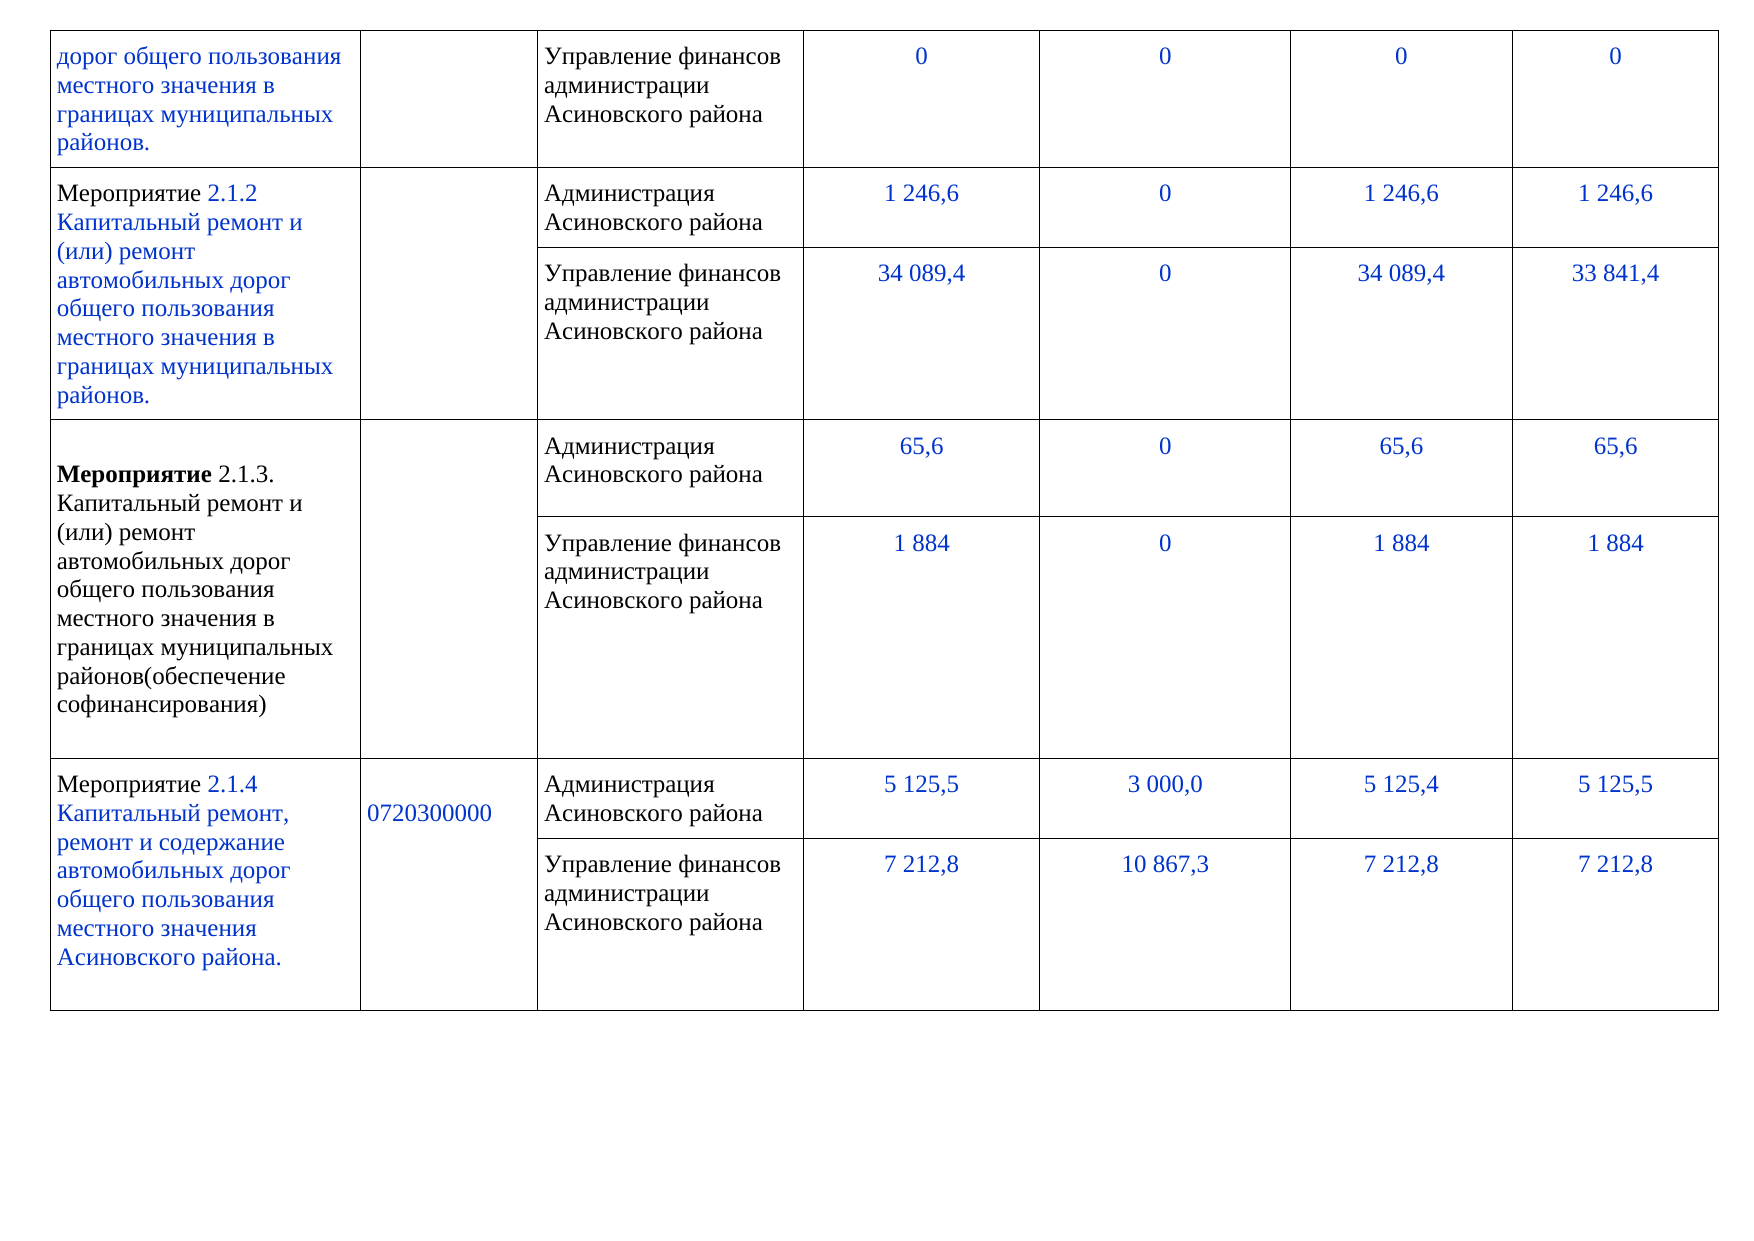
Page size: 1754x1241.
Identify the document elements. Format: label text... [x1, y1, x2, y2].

table_cell 0 [1040, 31, 1290, 167]
table_cell 1 884 [1291, 517, 1512, 758]
table_cell Управление финансов администрации Асиновского района [538, 31, 803, 167]
table_cell 0 [1513, 31, 1718, 167]
table_cell 5 125,5 [804, 759, 1039, 837]
table_cell 1 884 [1513, 517, 1718, 758]
table_cell 7 212,8 [1291, 839, 1512, 1010]
table_cell 7 212,8 [804, 839, 1039, 1010]
table_cell 1 246,6 [1513, 168, 1718, 247]
table_cell 1 884 [804, 517, 1039, 758]
table_cell 34 089,4 [804, 248, 1039, 419]
table_cell 65,6 [1513, 420, 1718, 516]
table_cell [51, 31, 360, 167]
table_cell 0 [1291, 31, 1512, 167]
table_cell 33 841,4 [1513, 248, 1718, 419]
table_cell 7 212,8 [1513, 839, 1718, 1010]
table_cell Управление финансов администрации Асиновского района [538, 248, 803, 419]
table_cell Мероприятие 2.1.4 Капитальный ремонт, ремонт и содержание автомобильных дорог общего пользования местного значения Асиновского района. [51, 759, 360, 1010]
table_cell 34 089,4 [1291, 248, 1512, 419]
table_cell Управление финансов администрации Асиновского района [538, 517, 803, 758]
table_cell 1 246,6 [804, 168, 1039, 247]
table_cell 1 246,6 [1291, 168, 1512, 247]
table_cell 0 [1040, 248, 1290, 419]
table_cell Администрация Асиновского района [538, 420, 803, 516]
table_cell 0720300000 [361, 759, 537, 1010]
table_cell Мероприятие 2.1.3. Капитальный ремонт и (или) ремонт автомобильных дорог общего пользования местного значения в границах муниципальных районов(обеспечение софинансирования) [51, 420, 360, 758]
table_cell [361, 420, 537, 758]
table_cell [361, 168, 537, 419]
table_cell Администрация Асиновского района [538, 759, 803, 837]
table_cell 5 125,4 [1291, 759, 1512, 837]
table_cell 3 000,0 [1040, 759, 1290, 837]
table_cell 0 [1040, 420, 1290, 516]
table_cell [361, 31, 537, 167]
table_cell 65,6 [1291, 420, 1512, 516]
table_cell Управление финансов администрации Асиновского района [538, 839, 803, 1010]
table_cell 0 [804, 31, 1039, 167]
table_cell 10 867,3 [1040, 839, 1290, 1010]
table_cell Администрация Асиновского района [538, 168, 803, 247]
table_cell 5 125,5 [1513, 759, 1718, 837]
table_cell Мероприятие 2.1.2 Капитальный ремонт и (или) ремонт автомобильных дорог общего пользования местного значения в границах муниципальных районов. [51, 168, 360, 419]
table_cell 65,6 [804, 420, 1039, 516]
table_cell 0 [1040, 168, 1290, 247]
table_cell 0 [1040, 517, 1290, 758]
